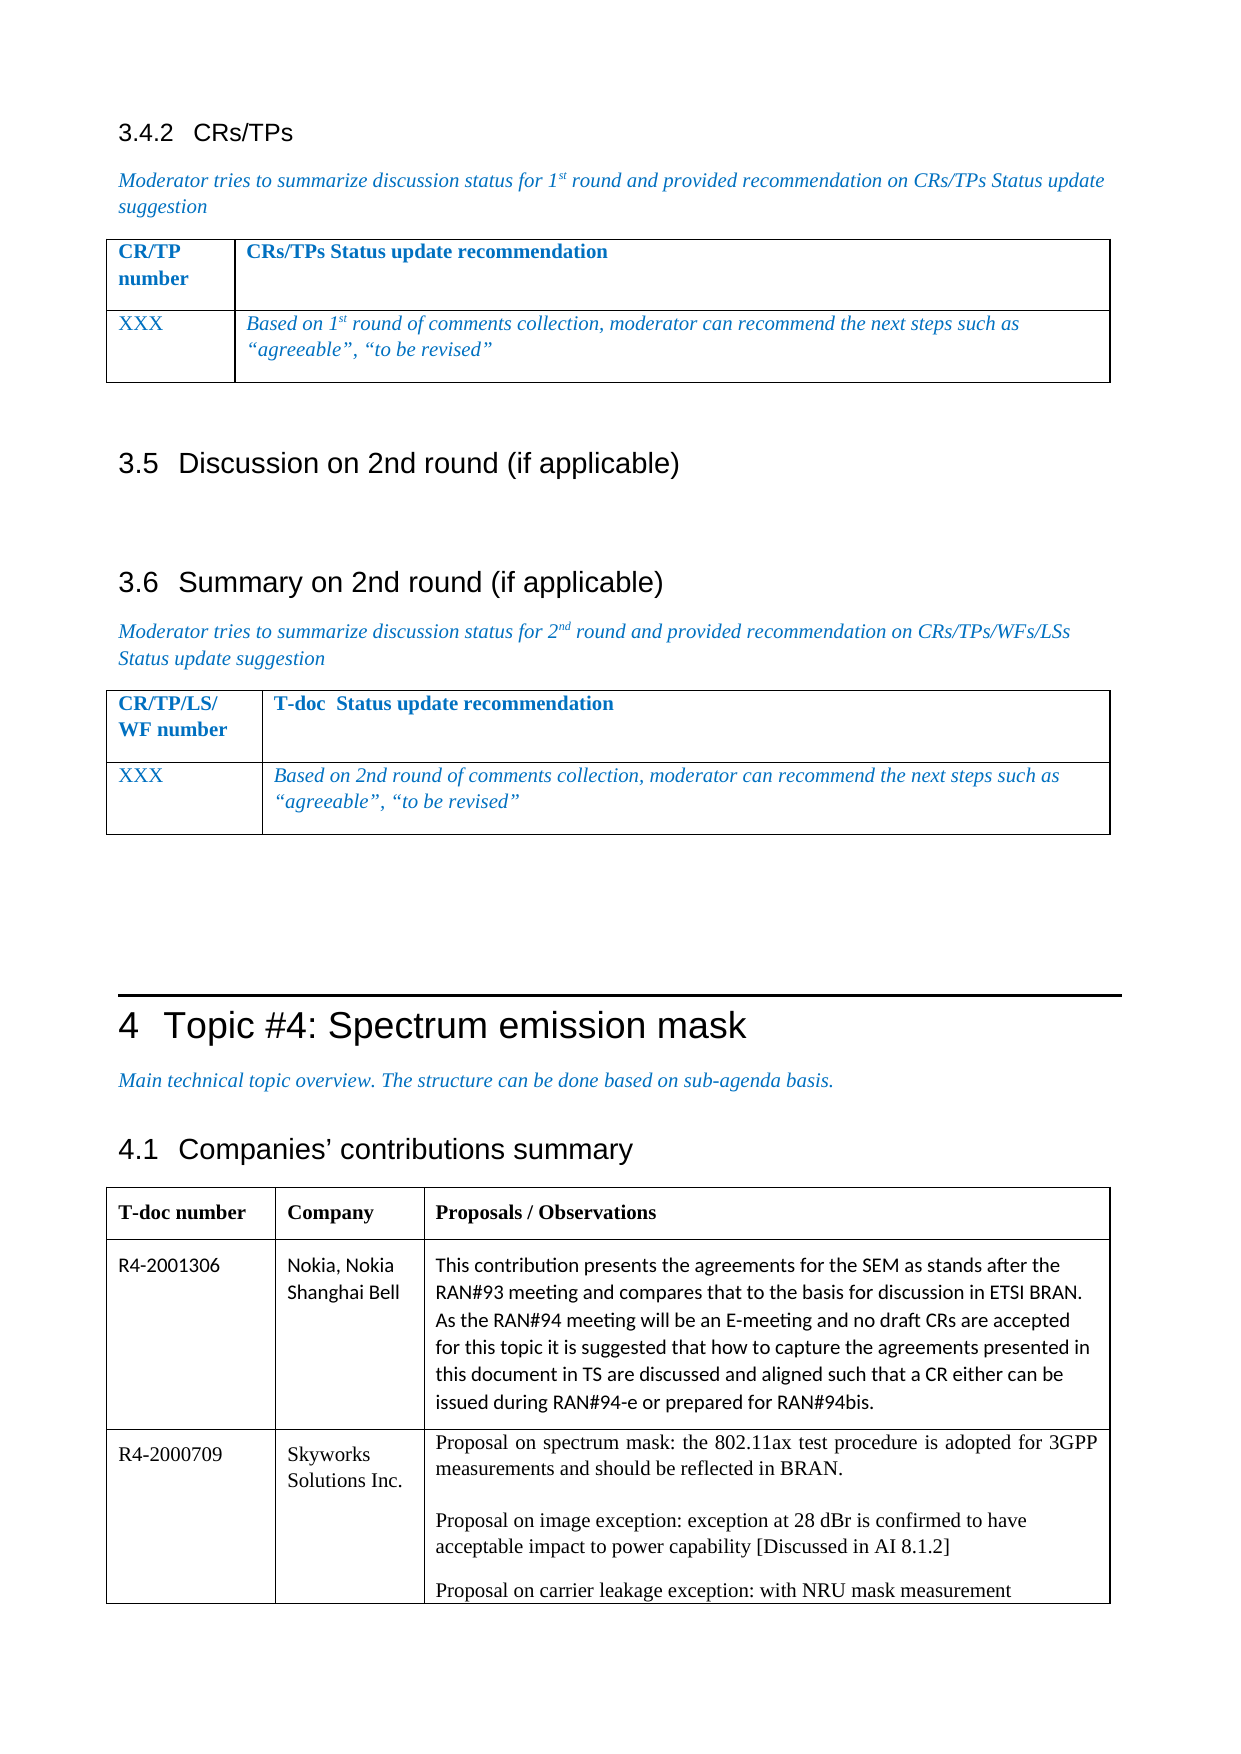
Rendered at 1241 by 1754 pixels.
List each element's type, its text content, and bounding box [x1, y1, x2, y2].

table_header Company [276, 1188, 424, 1238]
table_header CR/TP number [107, 240, 234, 310]
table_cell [425, 1430, 1109, 1602]
table_cell XXX [107, 311, 234, 382]
subtitle Topic #4: Spectrum emission mask [118, 997, 1122, 1046]
table_cell XXX [107, 763, 262, 833]
table_cell R4-2001306 [107, 1240, 275, 1429]
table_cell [276, 1430, 424, 1602]
table_header CR/TP/LS/WF number [107, 691, 262, 762]
table_cell Based on 1st round of comments collection, moderator can recommend the next steps such as “agreeable”, “to be revised” [236, 311, 1109, 382]
text Moderator tries to summarize discussion status for 2nd round and provided recommendation on CRs/TPs/WFs/LSs Status update suggestion [118, 619, 1122, 669]
table_header T-doc Status update recommendation [263, 691, 1109, 762]
subtitle CRs/TPs [118, 118, 1122, 147]
table_cell R4-2000709 [107, 1430, 275, 1602]
table_cell This contribution presents the agreements for the SEM as stands after the RAN#93 meeting and compares that to the basis for discussion in ETSI BRAN. As the RAN#94 meeting will be an E-meeting and no draft CRs are accepted for this topic it is suggested that how to capture the agreements presented in this document in TS are discussed and aligned such that a CR either can be issued during RAN#94-e or prepared for RAN#94bis. [425, 1240, 1109, 1429]
table_header Proposals / Observations [425, 1188, 1109, 1238]
table_cell Nokia, Nokia Shanghai Bell [276, 1240, 424, 1429]
table_header T-doc number [107, 1188, 275, 1238]
subtitle Summary on 2nd round (if applicable) [118, 564, 1122, 598]
subtitle Companies’ contributions summary [118, 1132, 1122, 1165]
text Main technical topic overview. The structure can be done based on sub-agenda basis. [118, 1068, 1122, 1092]
table_cell Based on 2nd round of comments collection, moderator can recommend the next steps such as “agreeable”, “to be revised” [263, 763, 1109, 833]
subtitle Discussion on 2nd round (if applicable) [118, 446, 1122, 480]
text Moderator tries to summarize discussion status for 1st round and provided recommendation on CRs/TPs Status update suggestion [118, 168, 1122, 218]
table_header CRs/TPs Status update recommendation [236, 240, 1109, 310]
